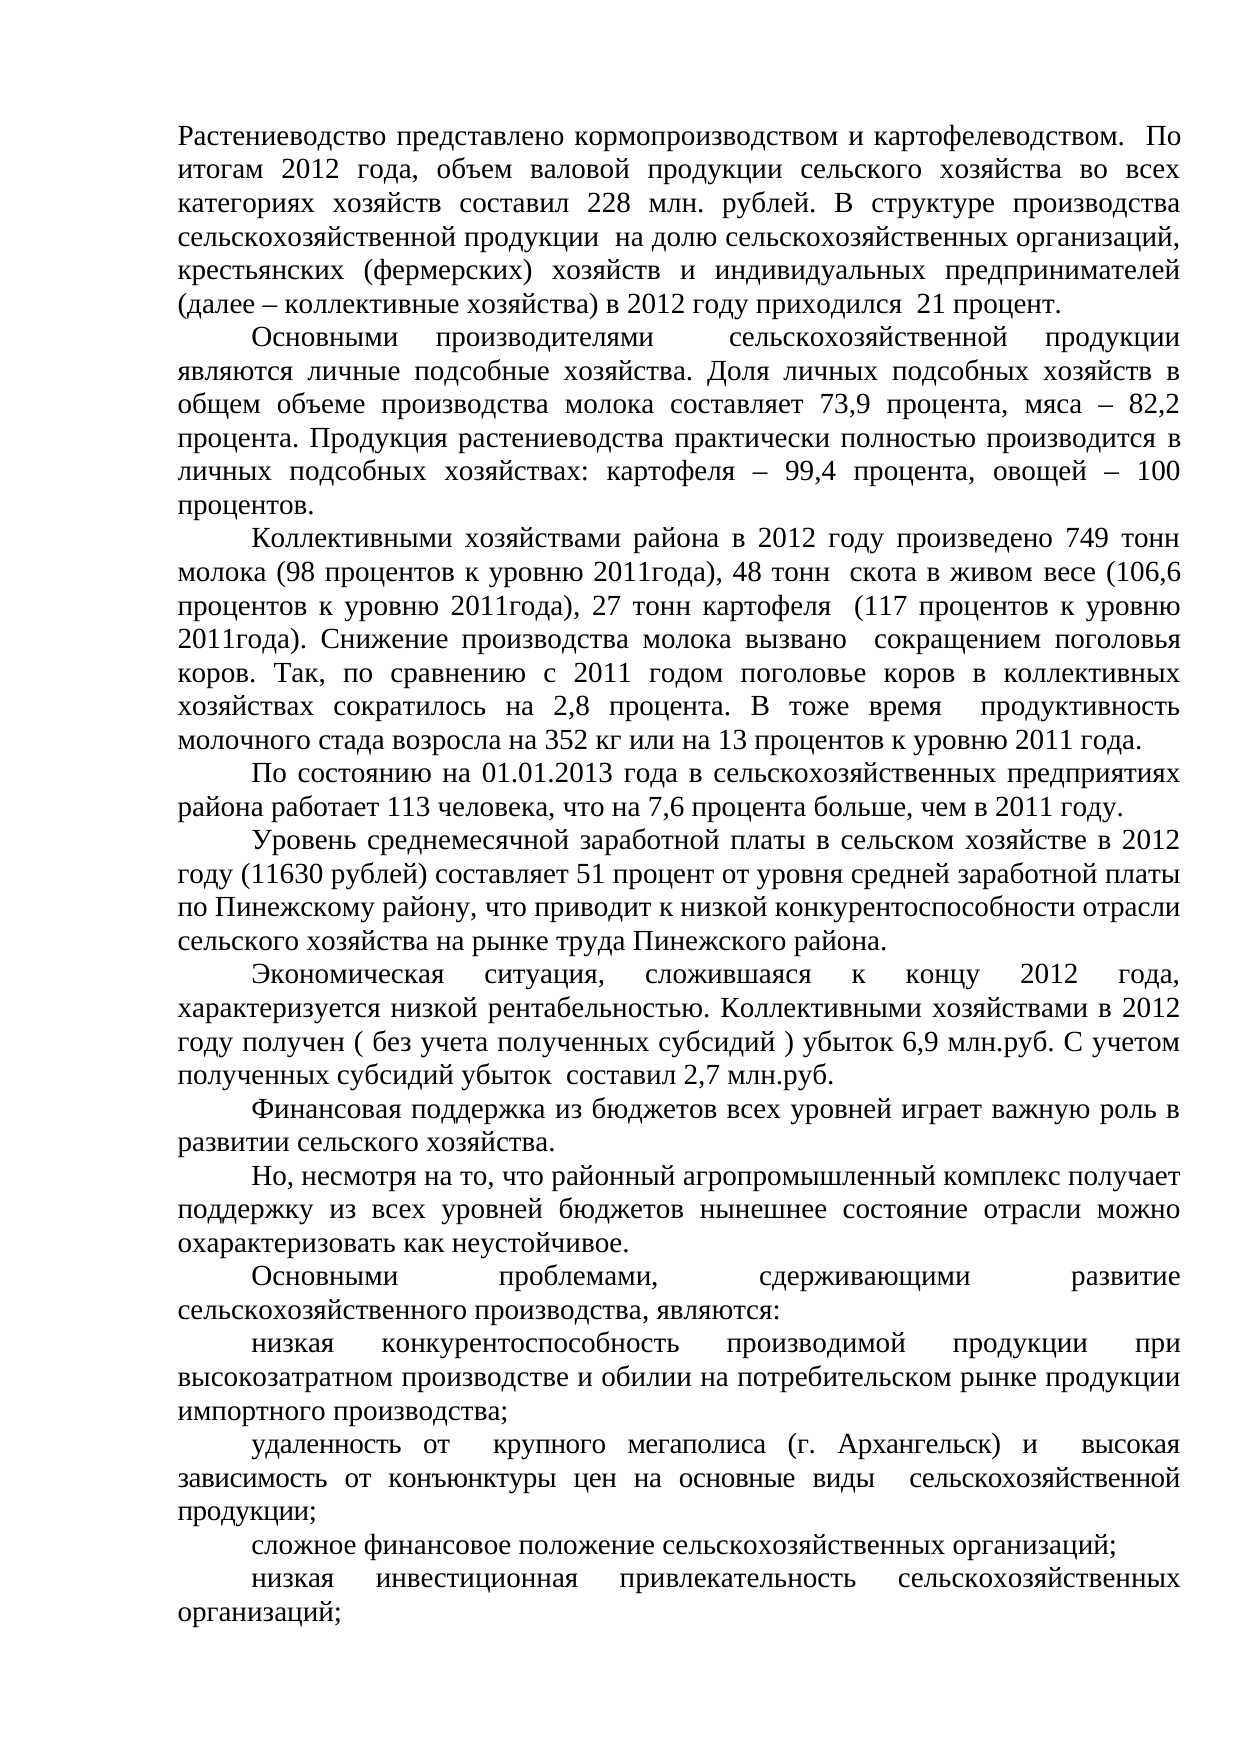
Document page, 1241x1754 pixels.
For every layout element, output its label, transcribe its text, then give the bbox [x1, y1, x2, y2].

text Уровень среднемесячной заработной платы в сельском хозяйстве в 2012 году (11630 рублей) составляет 51 процент от уровня средней заработной платы по Пинежскому району, что приводит к низкой конкурентоспособности отрасли сельского хозяйства на рынке труда Пинежского района. [177, 822, 1181, 957]
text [177, 118, 1181, 319]
text Но, несмотря на то, что районный агропромышленный комплекс получает поддержку из всех уровней бюджетов нынешнее состояние отрасли можно охарактеризовать как неустойчивое. [177, 1158, 1181, 1258]
text Финансовая поддержка из бюджетов всех уровней играет важную роль в развитии сельского хозяйства. [177, 1091, 1181, 1158]
text Основными производителями сельскохозяйственной продукции являются личные подсобные хозяйства. Доля личных подсобных хозяйств в общем объеме производства молока составляет 73,9 процента, мяса – 82,2 процента. Продукция растениеводства практически полностью производится в личных подсобных хозяйствах: картофеля – 99,4 процента, овощей – 100 процентов. [177, 319, 1181, 521]
text удаленность от крупного мегаполиса (г. Архангельск) и высокая зависимость от конъюнктуры цен на основные виды сельскохозяйственной продукции; [177, 1426, 1181, 1527]
text сложное финансовое положение сельскохозяйственных организаций; [177, 1527, 1181, 1560]
text По состоянию на 01.01.2013 года в сельскохозяйственных предприятиях района работает 113 человека, что на 7,6 процента больше, чем в 2011 году. [177, 755, 1181, 822]
text Коллективными хозяйствами района в 2012 году произведено 749 тонн молока (98 процентов к уровню 2011года), 48 тонн скота в живом весе (106,6 процентов к уровню 2011года), 27 тонн картофеля (117 процентов к уровню 2011года). Снижение производства молока вызвано сокращением поголовья коров. Так, по сравнению с 2011 годом поголовье коров в коллективных хозяйствах сократилось на 2,8 процента. В тоже время продуктивность молочного стада возросла на или на 13 процентов к уровню 2011 года. [177, 521, 1181, 755]
text Экономическая ситуация, сложившаяся к концу 2012 года, характеризуется низкой рентабельностью. Коллективными хозяйствами в 2012 году получен ( без учета полученных субсидий ) убыток 6,9 млн.руб. С учетом полученных субсидий убыток составил 2,7 млн.руб. [177, 957, 1181, 1091]
text низкая конкурентоспособность производимой продукции при высокозатратном производстве и обилии на потребительском рынке продукции импортного производства; [177, 1326, 1181, 1426]
text Основными проблемами, сдерживающими развитие сельскохозяйственного производства, являются: [177, 1258, 1181, 1326]
text низкая инвестиционная привлекательность сельскохозяйственных организаций; [177, 1560, 1181, 1627]
